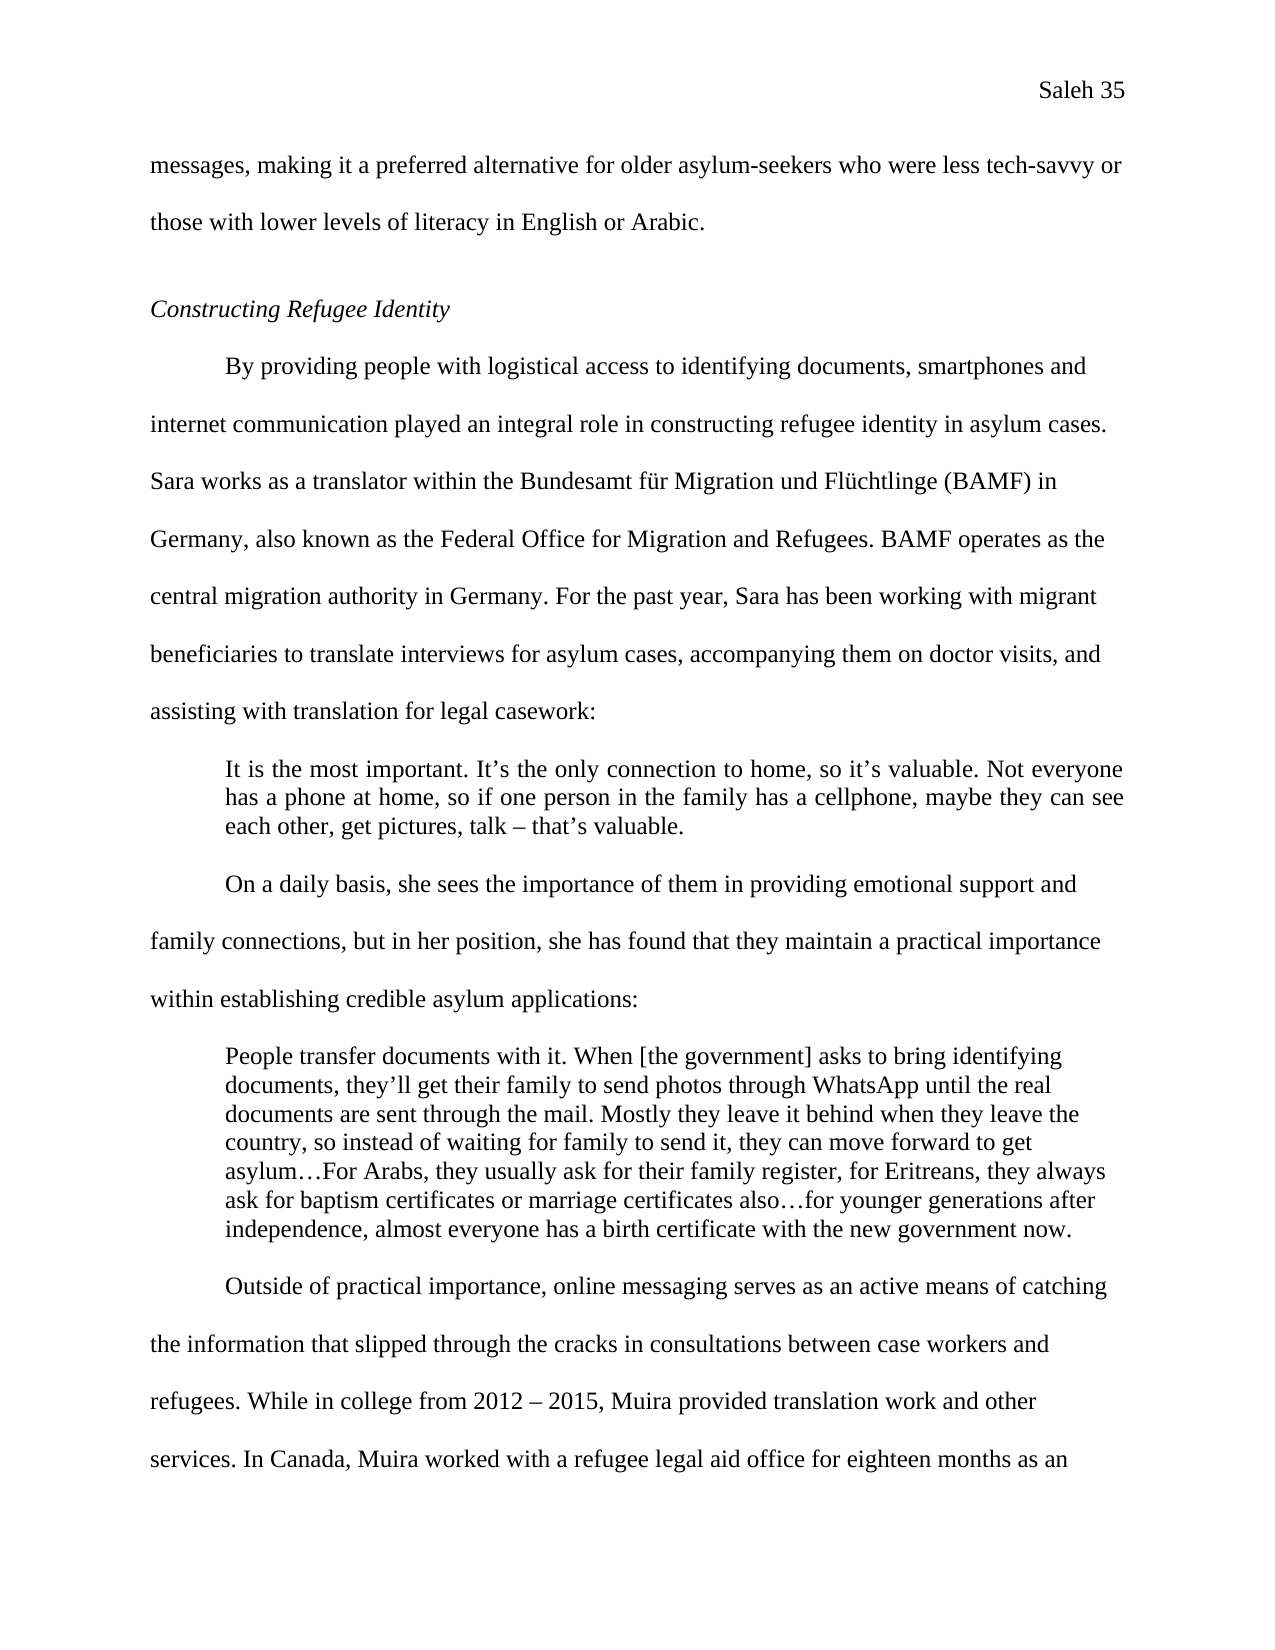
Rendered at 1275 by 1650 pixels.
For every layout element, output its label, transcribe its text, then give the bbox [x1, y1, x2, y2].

text On a daily basis, she sees the importance of them in providing emotional support and family connections, but in her position, she has found that they maintain a practical importance within establishing credible asylum applications: [150, 869, 1125, 1012]
text People transfer documents with it. When [the government] asks to bring identifying documents, they’ll get their family to send photos through WhatsApp until the real documents are sent through the mail. Mostly they leave it behind when they leave the country, so instead of waiting for family to send it, they can move forward to get asylum…For Arabs, they usually ask for their family register, for Eritreans, they always ask for baptism certificates or marriage certificates also…for younger generations after independence, almost everyone has a birth certificate with the new government now. [225, 1041, 1125, 1242]
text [150, 1271, 1125, 1472]
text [150, 150, 1125, 236]
text By providing people with logistical access to identifying documents, smartphones and internet communication played an integral role in constructing refugee identity in asylum cases. Sara works as a translator within the Bundesamt für Migration und Flüchtlinge (BAMF) in Germany, also known as the Federal Office for Migration and Refugees. BAMF operates as the central migration authority in Germany. For the past year, Sara has been working with migrant beneficiaries to translate interviews for asylum cases, accompanying them on doctor visits, and assisting with translation for legal casework: [150, 351, 1125, 725]
text It is the most important. It’s the only connection to home, so it’s valuable. Not everyone has a phone at home, so if one person in the family has a cellphone, maybe they can see each other, get pictures, talk – that’s valuable. [225, 754, 1125, 840]
text Constructing Refugee Identity [150, 294, 1125, 322]
